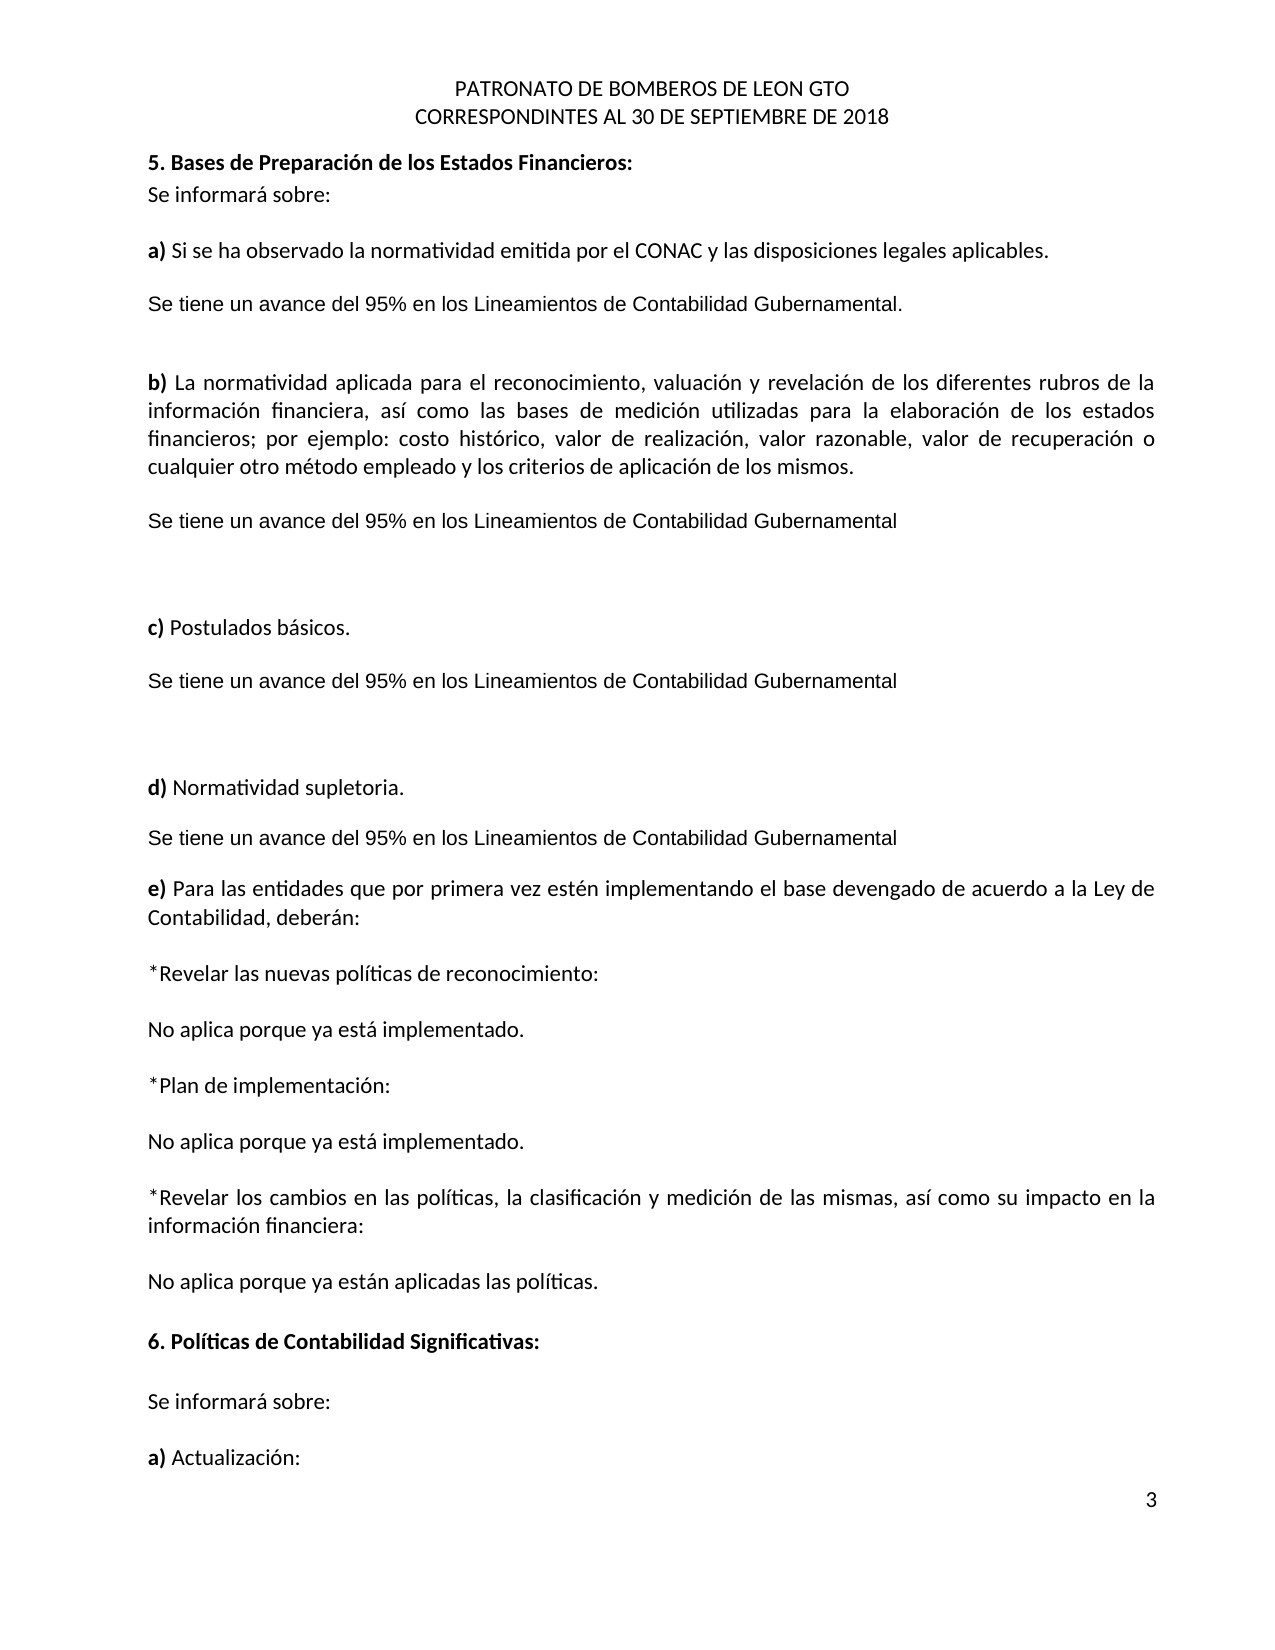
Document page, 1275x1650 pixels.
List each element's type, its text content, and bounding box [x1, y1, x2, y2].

text Se informará sobre: [148, 1387, 1157, 1415]
text Se tiene un avance del 95% en los Lineamientos de Contabilidad Gubernamental [148, 826, 1157, 850]
text No aplica porque ya están aplicadas las políticas. [148, 1267, 1157, 1295]
text *Revelar las nuevas políticas de reconocimiento: [148, 959, 1157, 987]
text e) Para las entidades que por primera vez estén implementando el base devengado de acuerdo a la Ley de Contabilidad, deberán: [148, 874, 1157, 931]
text c) Postulados básicos. [148, 613, 1157, 641]
text Se tiene un avance del 95% en los Lineamientos de Contabilidad Gubernamental [148, 508, 1157, 532]
text d) Normatividad supletoria. [148, 773, 1157, 801]
text No aplica porque ya está implementado. [148, 1127, 1157, 1155]
text *Revelar los cambios en las políticas, la clasificación y medición de las mismas, así como su impacto en la información financiera: [148, 1183, 1157, 1239]
text No aplica porque ya está implementado. [148, 1015, 1157, 1043]
text Se informará sobre: [148, 180, 1157, 208]
subtitle 6. Políticas de Contabilidad Significativas: [148, 1327, 1157, 1355]
subtitle 5. Bases de Preparación de los Estados Financieros: [148, 148, 1157, 176]
text *Plan de implementación: [148, 1071, 1157, 1099]
text b) La normatividad aplicada para el reconocimiento, valuación y revelación de los diferentes rubros de la información financiera, así como las bases de medición utilizadas para la elaboración de los estados financieros; por ejemplo: costo histórico, valor de realización, valor razonable, valor de recuperación o cualquier otro método empleado y los criterios de aplicación de los mismos. [148, 368, 1157, 480]
text Se tiene un avance del 95% en los Lineamientos de Contabilidad Gubernamental [148, 669, 1157, 693]
text a) Si se ha observado la normatividad emitida por el CONAC y las disposiciones legales aplicables. [148, 236, 1157, 264]
text a) Actualización: [148, 1443, 1157, 1471]
text Se tiene un avance del 95% en los Lineamientos de Contabilidad Gubernamental. [148, 292, 1157, 316]
